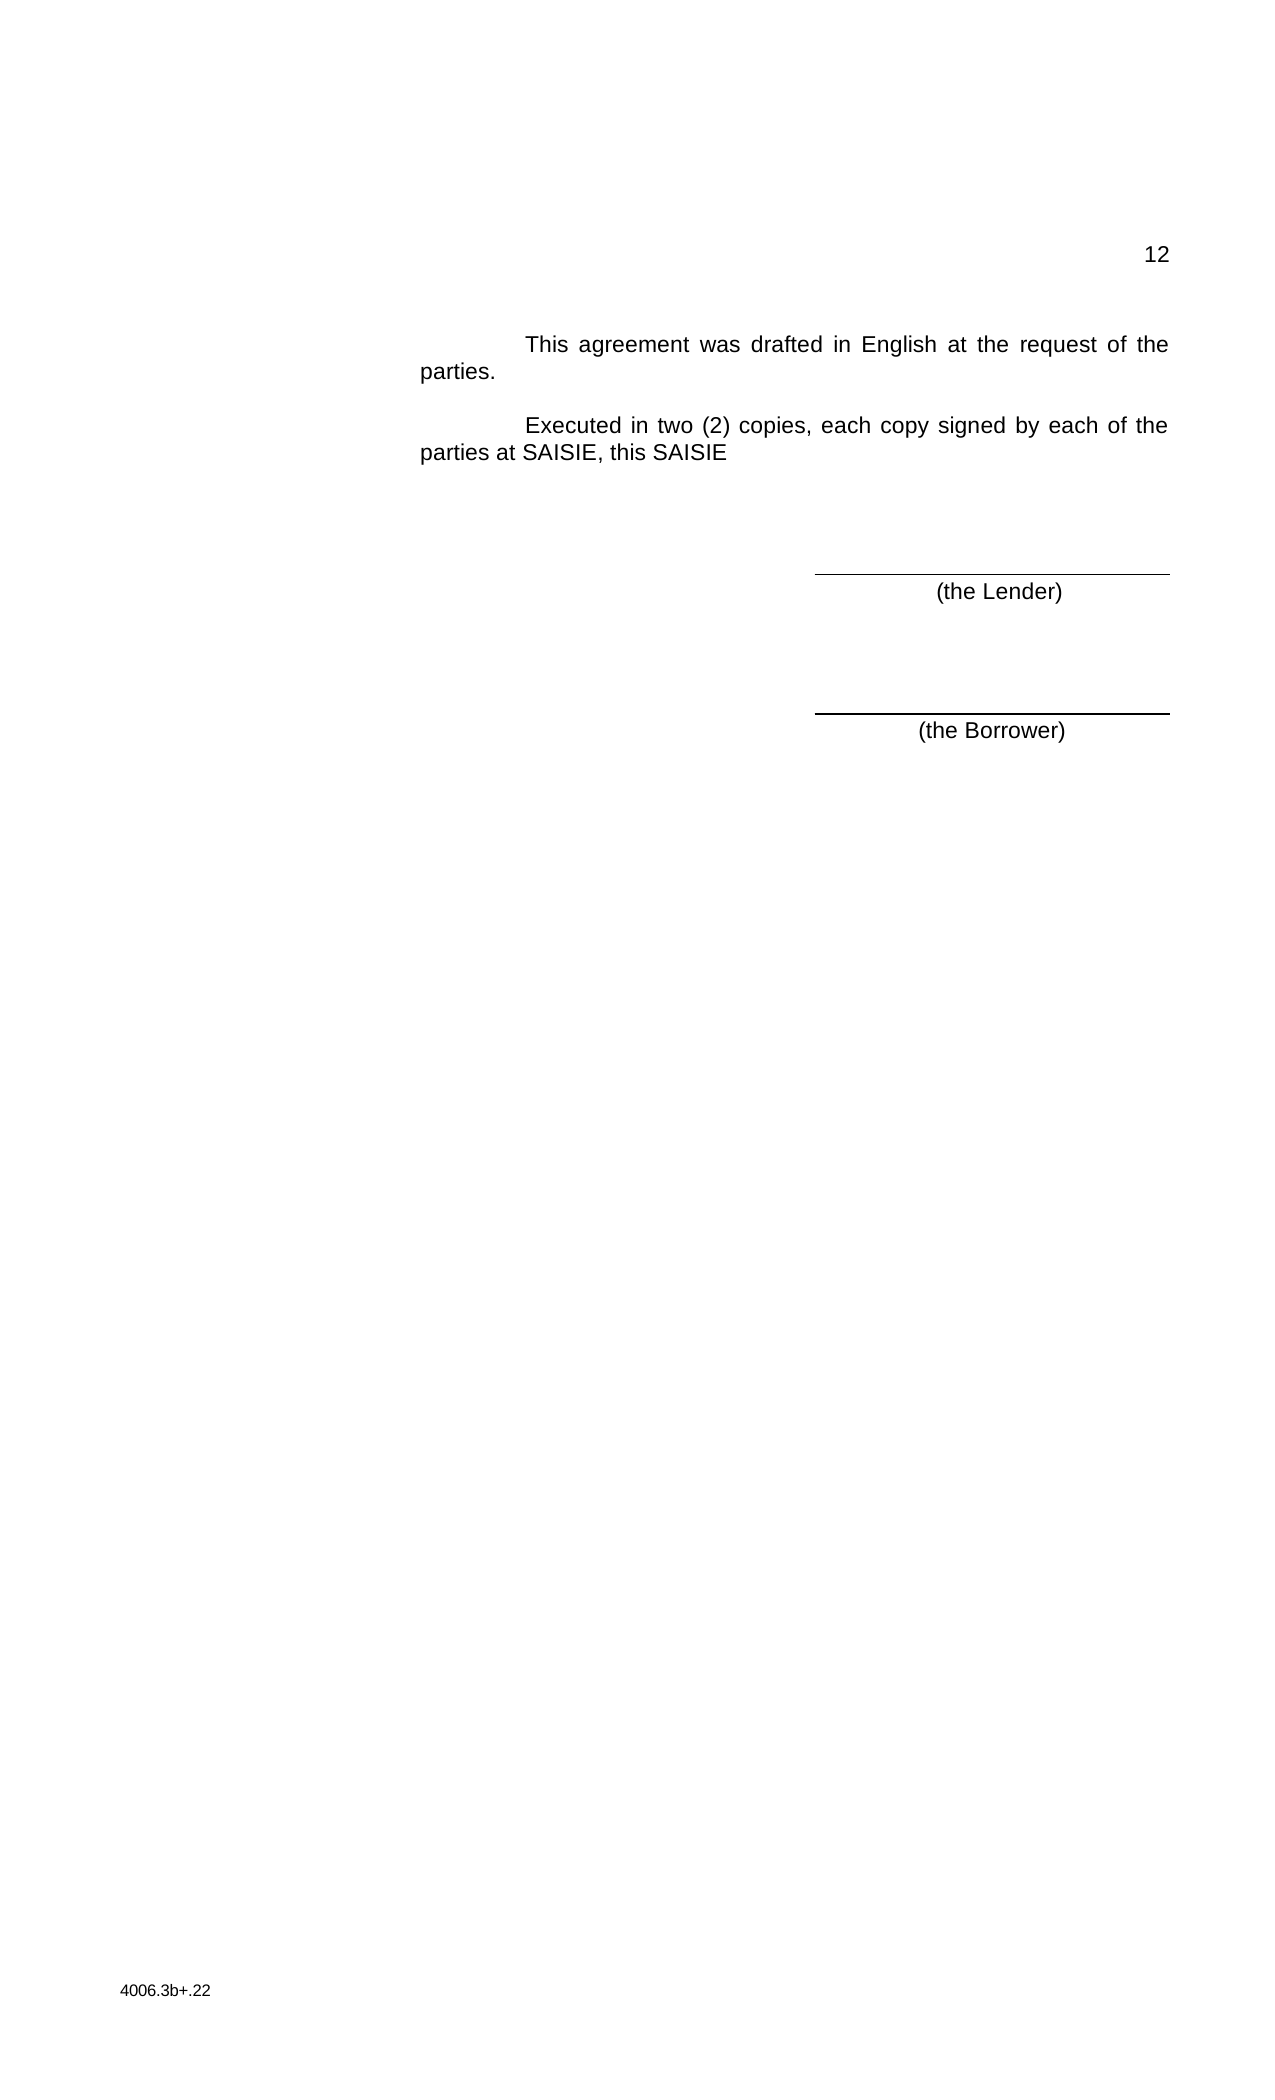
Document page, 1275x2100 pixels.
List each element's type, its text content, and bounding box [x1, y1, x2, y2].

text (the Lender) [814, 575, 1170, 604]
text This agreement was drafted in English at the request of the parties. [420, 330, 1170, 384]
text Executed in two (2) copies, each copy signed by each of the parties at SAISIE, this SAISIE [420, 411, 1170, 465]
text (the Borrower) [814, 714, 1170, 743]
